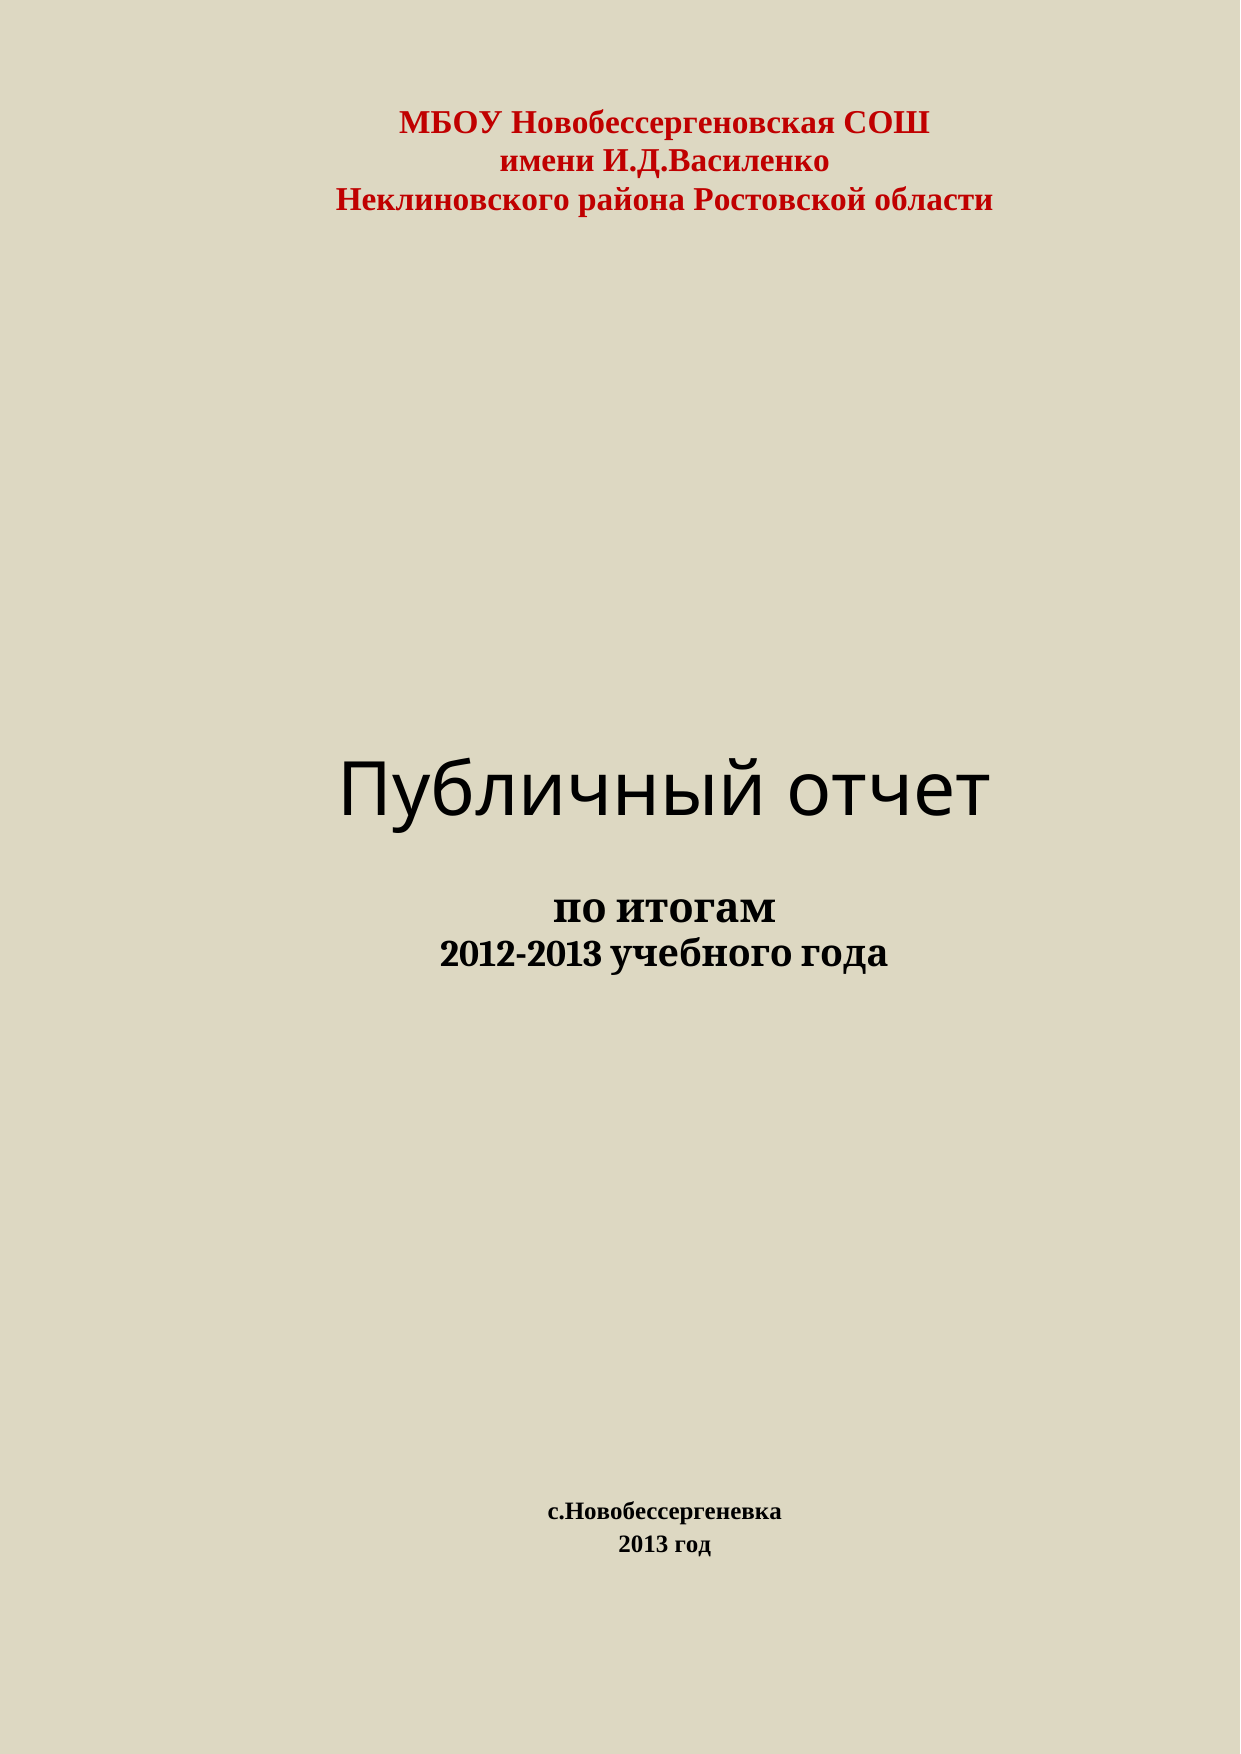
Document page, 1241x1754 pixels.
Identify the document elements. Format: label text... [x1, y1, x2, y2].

text 2013 год [177, 1529, 1152, 1558]
text имени И.Д.Василенко [177, 141, 1152, 179]
text Публичный отчет [177, 735, 1152, 837]
text с.Новобессергеневка [177, 1496, 1152, 1525]
text 2012-2013 учебного года [177, 933, 1152, 976]
text Неклиновского района Ростовской области [177, 179, 1152, 217]
text по итогам [177, 885, 1152, 933]
text МБОУ Новобессергеновская СОШ [177, 102, 1152, 141]
